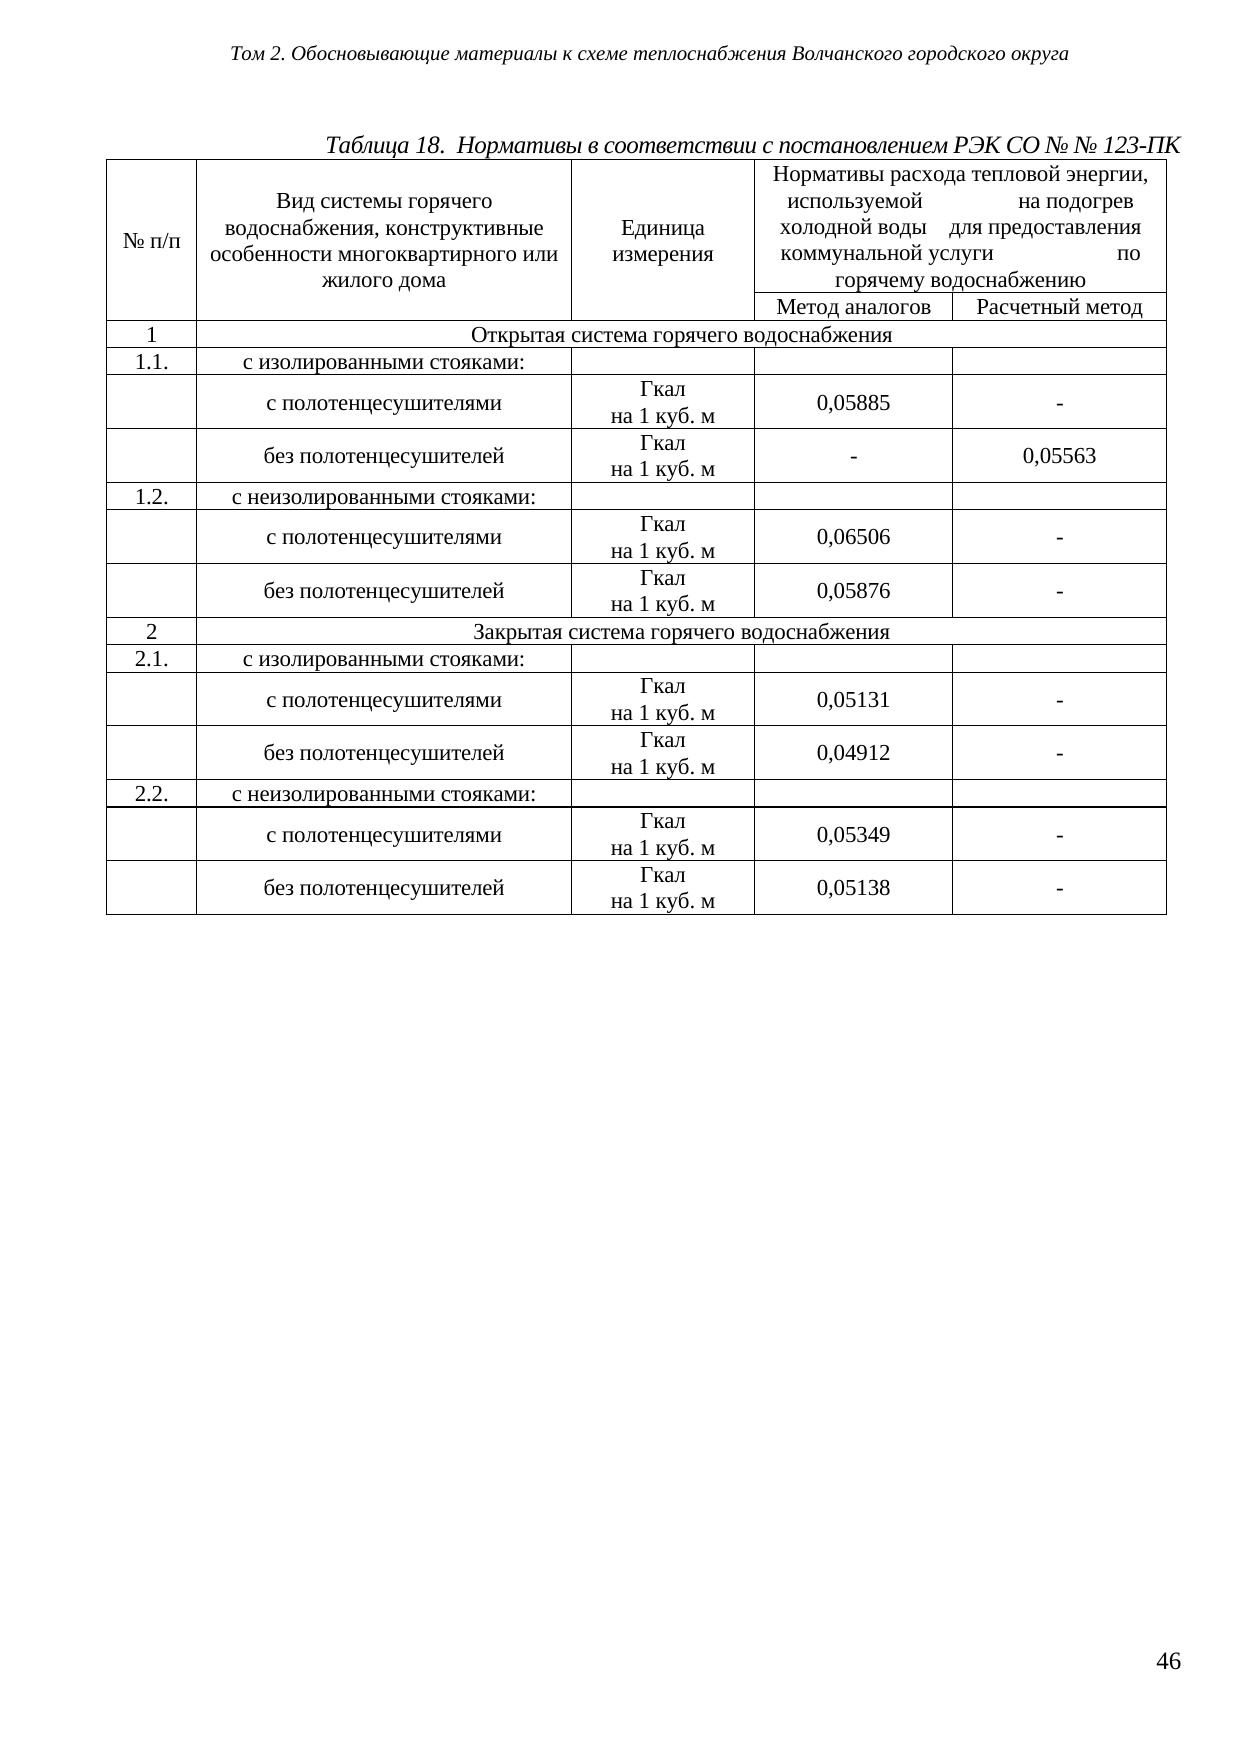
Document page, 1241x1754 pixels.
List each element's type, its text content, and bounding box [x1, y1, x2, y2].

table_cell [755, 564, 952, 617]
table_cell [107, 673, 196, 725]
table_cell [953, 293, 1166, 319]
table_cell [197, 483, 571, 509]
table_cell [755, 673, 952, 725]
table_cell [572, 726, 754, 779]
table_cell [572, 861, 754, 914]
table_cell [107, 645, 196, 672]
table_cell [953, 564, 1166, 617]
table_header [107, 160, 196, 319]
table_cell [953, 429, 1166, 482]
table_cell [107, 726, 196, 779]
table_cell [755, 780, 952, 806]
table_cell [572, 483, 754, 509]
text Таблица 18. Нормативы в соответствии с постановлением РЭК СО № № 123-ПК [118, 131, 1181, 159]
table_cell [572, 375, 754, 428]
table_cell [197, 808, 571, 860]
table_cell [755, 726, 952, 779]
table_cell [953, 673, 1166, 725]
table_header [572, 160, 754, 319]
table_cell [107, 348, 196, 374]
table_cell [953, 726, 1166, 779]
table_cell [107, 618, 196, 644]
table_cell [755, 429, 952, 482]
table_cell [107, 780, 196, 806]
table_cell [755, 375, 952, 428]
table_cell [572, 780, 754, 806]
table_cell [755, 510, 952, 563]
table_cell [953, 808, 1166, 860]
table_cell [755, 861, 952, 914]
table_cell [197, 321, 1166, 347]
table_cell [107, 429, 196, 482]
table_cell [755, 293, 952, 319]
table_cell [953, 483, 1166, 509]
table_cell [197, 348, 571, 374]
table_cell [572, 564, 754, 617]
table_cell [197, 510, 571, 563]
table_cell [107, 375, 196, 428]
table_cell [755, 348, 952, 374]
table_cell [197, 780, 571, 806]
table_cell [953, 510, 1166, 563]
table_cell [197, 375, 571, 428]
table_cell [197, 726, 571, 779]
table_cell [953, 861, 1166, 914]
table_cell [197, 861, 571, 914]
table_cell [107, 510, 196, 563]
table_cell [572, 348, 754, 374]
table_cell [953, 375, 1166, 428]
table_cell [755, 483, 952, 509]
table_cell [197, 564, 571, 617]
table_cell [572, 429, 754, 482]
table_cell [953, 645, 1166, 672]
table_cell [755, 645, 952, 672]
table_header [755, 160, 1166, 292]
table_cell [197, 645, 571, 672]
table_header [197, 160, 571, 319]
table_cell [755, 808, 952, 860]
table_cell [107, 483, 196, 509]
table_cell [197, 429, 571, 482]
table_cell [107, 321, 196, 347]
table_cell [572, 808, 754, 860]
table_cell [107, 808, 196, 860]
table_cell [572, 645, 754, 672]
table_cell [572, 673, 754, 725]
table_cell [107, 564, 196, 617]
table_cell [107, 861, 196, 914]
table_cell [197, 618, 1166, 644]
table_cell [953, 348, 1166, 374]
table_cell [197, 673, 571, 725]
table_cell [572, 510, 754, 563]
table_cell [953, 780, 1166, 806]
